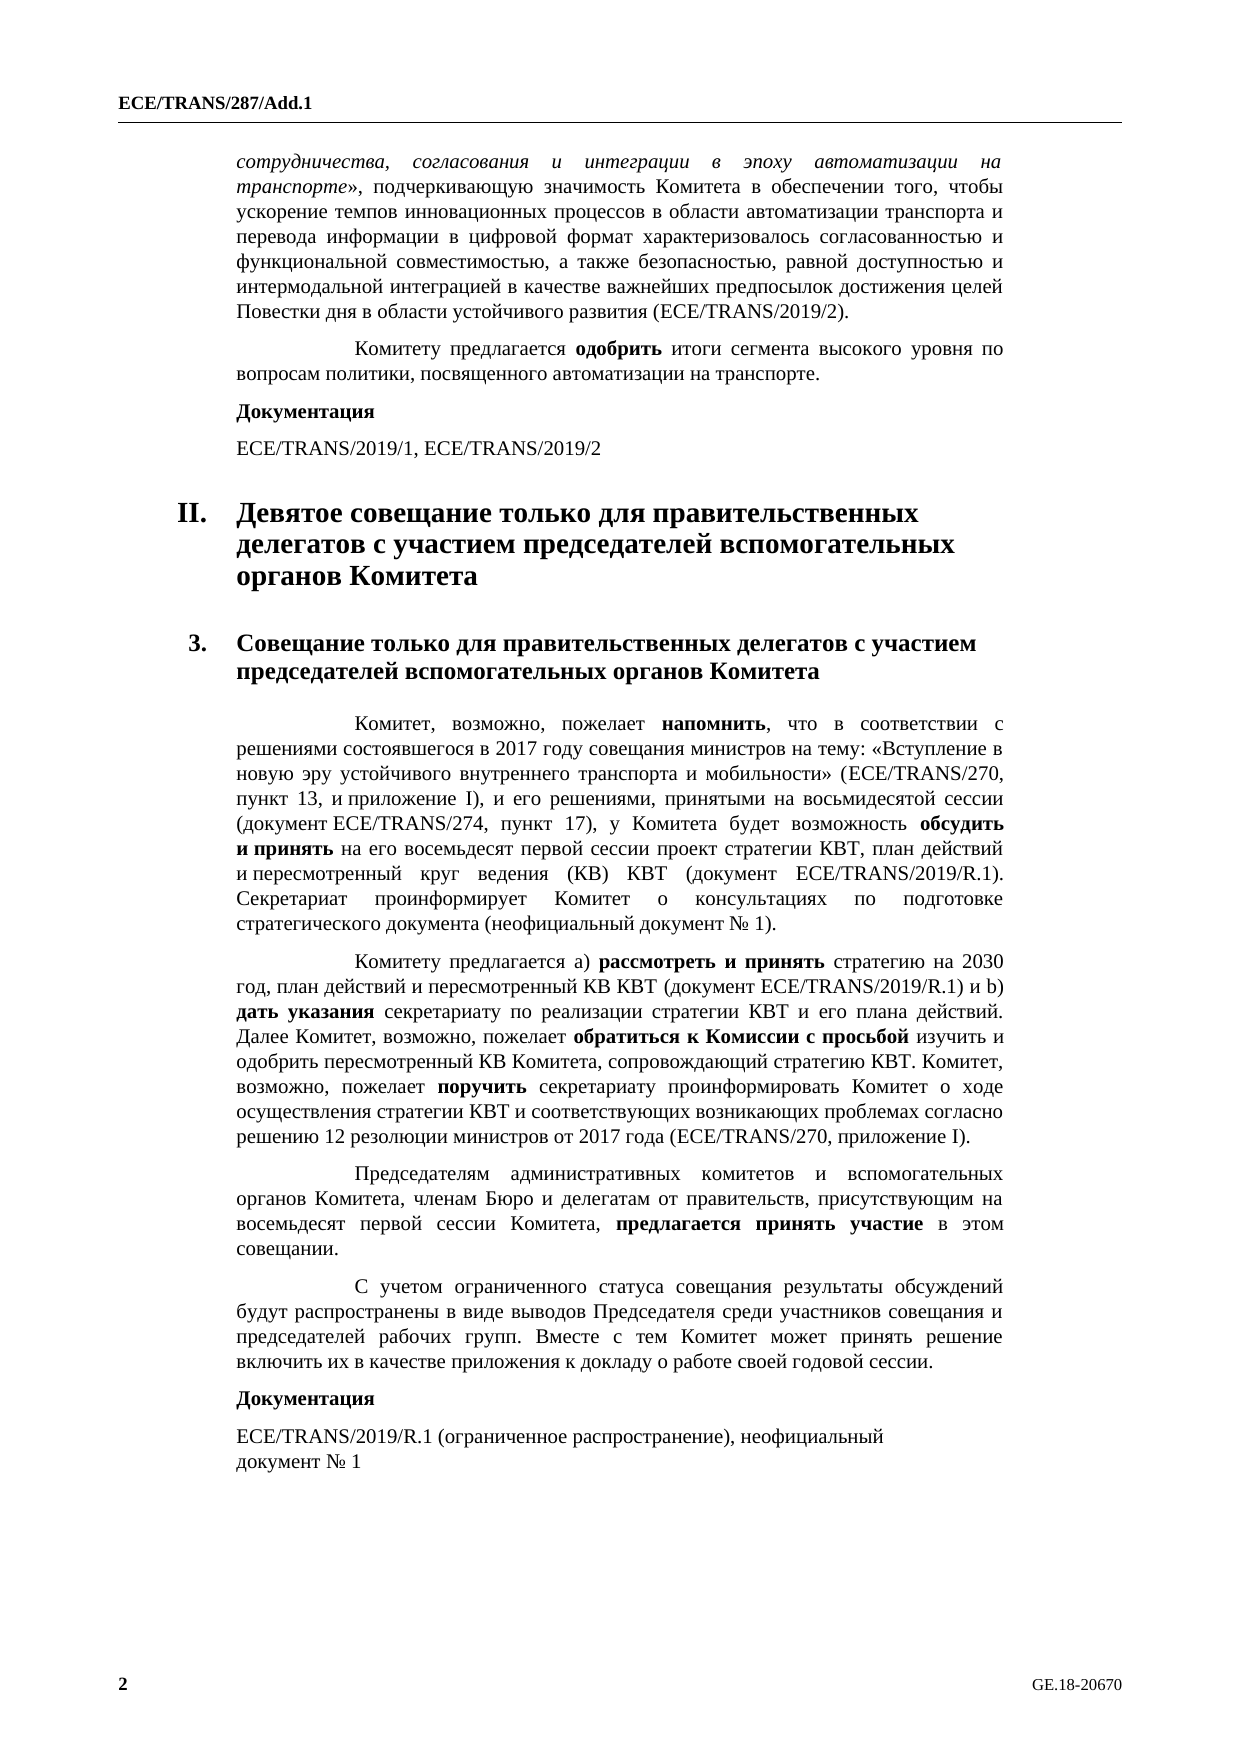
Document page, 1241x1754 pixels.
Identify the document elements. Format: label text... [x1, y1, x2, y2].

text Председателям административных комитетов и вспомогательных органов Комитета, членам Бюро и делегатам от правительств, присутствующим на восемьдесят первой сессии Комитета, предлагается принять участие в этом совещании. [236, 1160, 1004, 1260]
text ECE/TRANS/2019/1, ECE/TRANS/2019/2 [236, 435, 1004, 460]
text ECE/TRANS/2019/R.1 (ограниченное распространение), неофициальный документ № 1 [236, 1423, 1004, 1473]
text Комитету предлагается a) рассмотреть и принять стратегию на 2030 год, план действий и пересмотренный КВ КВТ (документ ECE/TRANS/2019/R.1) и b) дать указания секретариату по реализации стратегии КВТ и его плана действий. Далее Комитет, возможно, пожелает обратиться к Комиссии с просьбой изучить и одобрить пересмотренный КВ Комитета, сопровождающий стратегию КВТ. Комитет, возможно, пожелает поручить секретариату проинформировать Комитет о ходе осуществления стратегии КВТ и соответствующих возникающих проблемах согласно решению 12 резолюции министров от 2017 года (ECE/TRANS/270, приложение I). [236, 948, 1004, 1148]
text Документация [236, 398, 1004, 423]
text Документация [236, 1385, 1004, 1410]
text Комитет, возможно, пожелает напомнить, что в соответствии с решениями состоявшегося в 2017 году совещания министров на тему: «Вступление в новую эру устойчивого внутреннего транспорта и мобильности» (ECE/TRANS/270, пункт 13, и приложение I), и его решениями, принятыми на восьмидесятой сессии (документ ECE/TRANS/274, пункт 17), у Комитета будет возможность обсудить и принять на его восемьдесят первой сессии проект стратегии КВТ, план действий и пересмотренный круг ведения (КВ) КВТ (документ ECE/TRANS/2019/R.1). Секретариат проинформирует Комитет о консультациях по подготовке стратегического документа (неофициальный документ № 1). [236, 710, 1004, 935]
text С учетом ограниченного статуса совещания результаты обсуждений будут распространены в виде выводов Председателя среди участников совещания и председателей рабочих групп. Вместе с тем Комитет может принять решение включить их в качестве приложения к докладу о работе своей годовой сессии. [236, 1273, 1004, 1373]
text II. Девятое совещание только для правительственных делегатов с участием председателей вспомогательных органов Комитета [118, 498, 1004, 591]
text Комитету предлагается одобрить итоги сегмента высокого уровня по вопросам политики, посвященного автоматизации на транспорте. [236, 335, 1004, 385]
text 3. Совещание только для правительственных делегатов с участием председателей вспомогательных органов Комитета [118, 629, 1004, 685]
